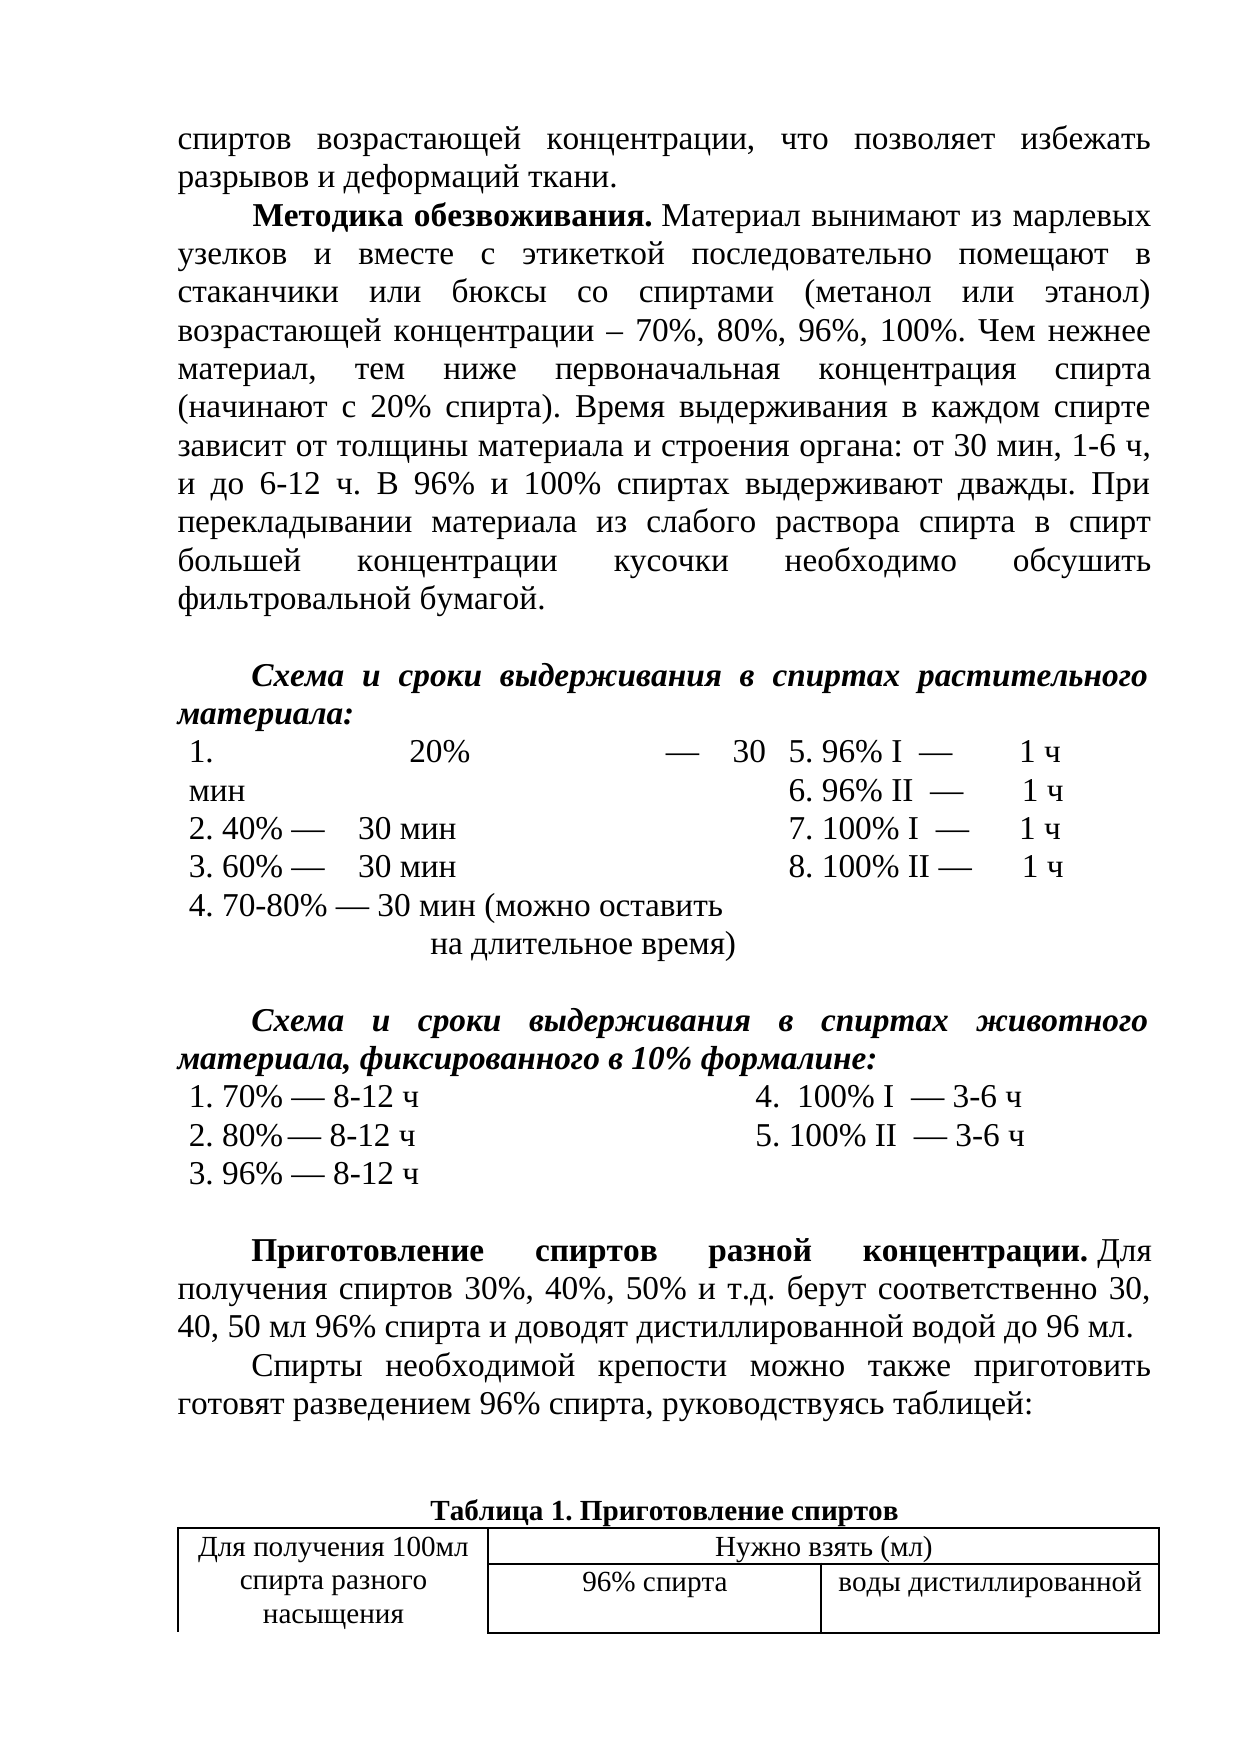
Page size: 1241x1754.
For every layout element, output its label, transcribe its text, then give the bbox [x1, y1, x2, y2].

table_header Для получения 100мл спирта разного насыщения [179, 1529, 487, 1632]
table_header Нужно взять (мл) [489, 1529, 1158, 1562]
text Схема и сроки выдерживания в спиртах растительного материала: [177, 655, 1152, 731]
table_cell 96% спирта [489, 1565, 820, 1632]
text Приготовление спиртов разной концентрации. Для получения спиртов 30%, 40%, 50% и т.д. берут соответственно 30, 40, 50 мл 96% спирта и доводят дистиллированной водой до 96 мл. [177, 1230, 1152, 1345]
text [177, 118, 1152, 195]
table_header 4. 100% I — 3-6 ч 5. 100% II — 3-6 ч [744, 1076, 1152, 1191]
table_header 1. 70% — 8-12 ч 2. 80% — 8-12 ч 3. 96% — 8-12 ч [177, 1076, 744, 1191]
table_cell воды дистиллированной [822, 1565, 1158, 1632]
text Методика обезвоживания. Материал вынимают из марлевых узелков и вместе с этикеткой последовательно помещают в стаканчики или бюксы со спиртами (метанол или этанол) возрастающей концентрации – 70%, 80%, 96%, 100%. Чем нежнее материал, тем ниже первоначальная концентрация спирта (начинают с 20% спирта). Время выдерживания в каждом спирте зависит от толщины материала и строения органа: от 30 мин, 1-6 ч, и до 6-12 ч. В 96% и 100% спиртах выдерживают дважды. При перекладывании материала из слабого раствора спирта в спирт большей концентрации кусочки необходимо обсушить фильтровальной бумагой. [177, 195, 1152, 616]
table_header 1. 20% — 30 мин 2. 40% — 30 мин 3. 60% — 30 мин 4. 70-80% — 30 мин (можно оставить на длительное время) [177, 731, 777, 961]
text Таблица 1. Приготовление спиртов [177, 1493, 1152, 1527]
table_header 5. 96% I — 1 ч 6. 96% II — 1 ч 7. 100% I — 1 ч 8. 100% II — 1 ч [777, 731, 1152, 961]
text Схема и сроки выдерживания в спиртах животного материала, фиксированного в 10% формалине: [177, 1000, 1152, 1076]
text Спирты необходимой крепости можно также приготовить готовят разведением 96% спирта, руководствуясь таблицей: [177, 1345, 1152, 1421]
